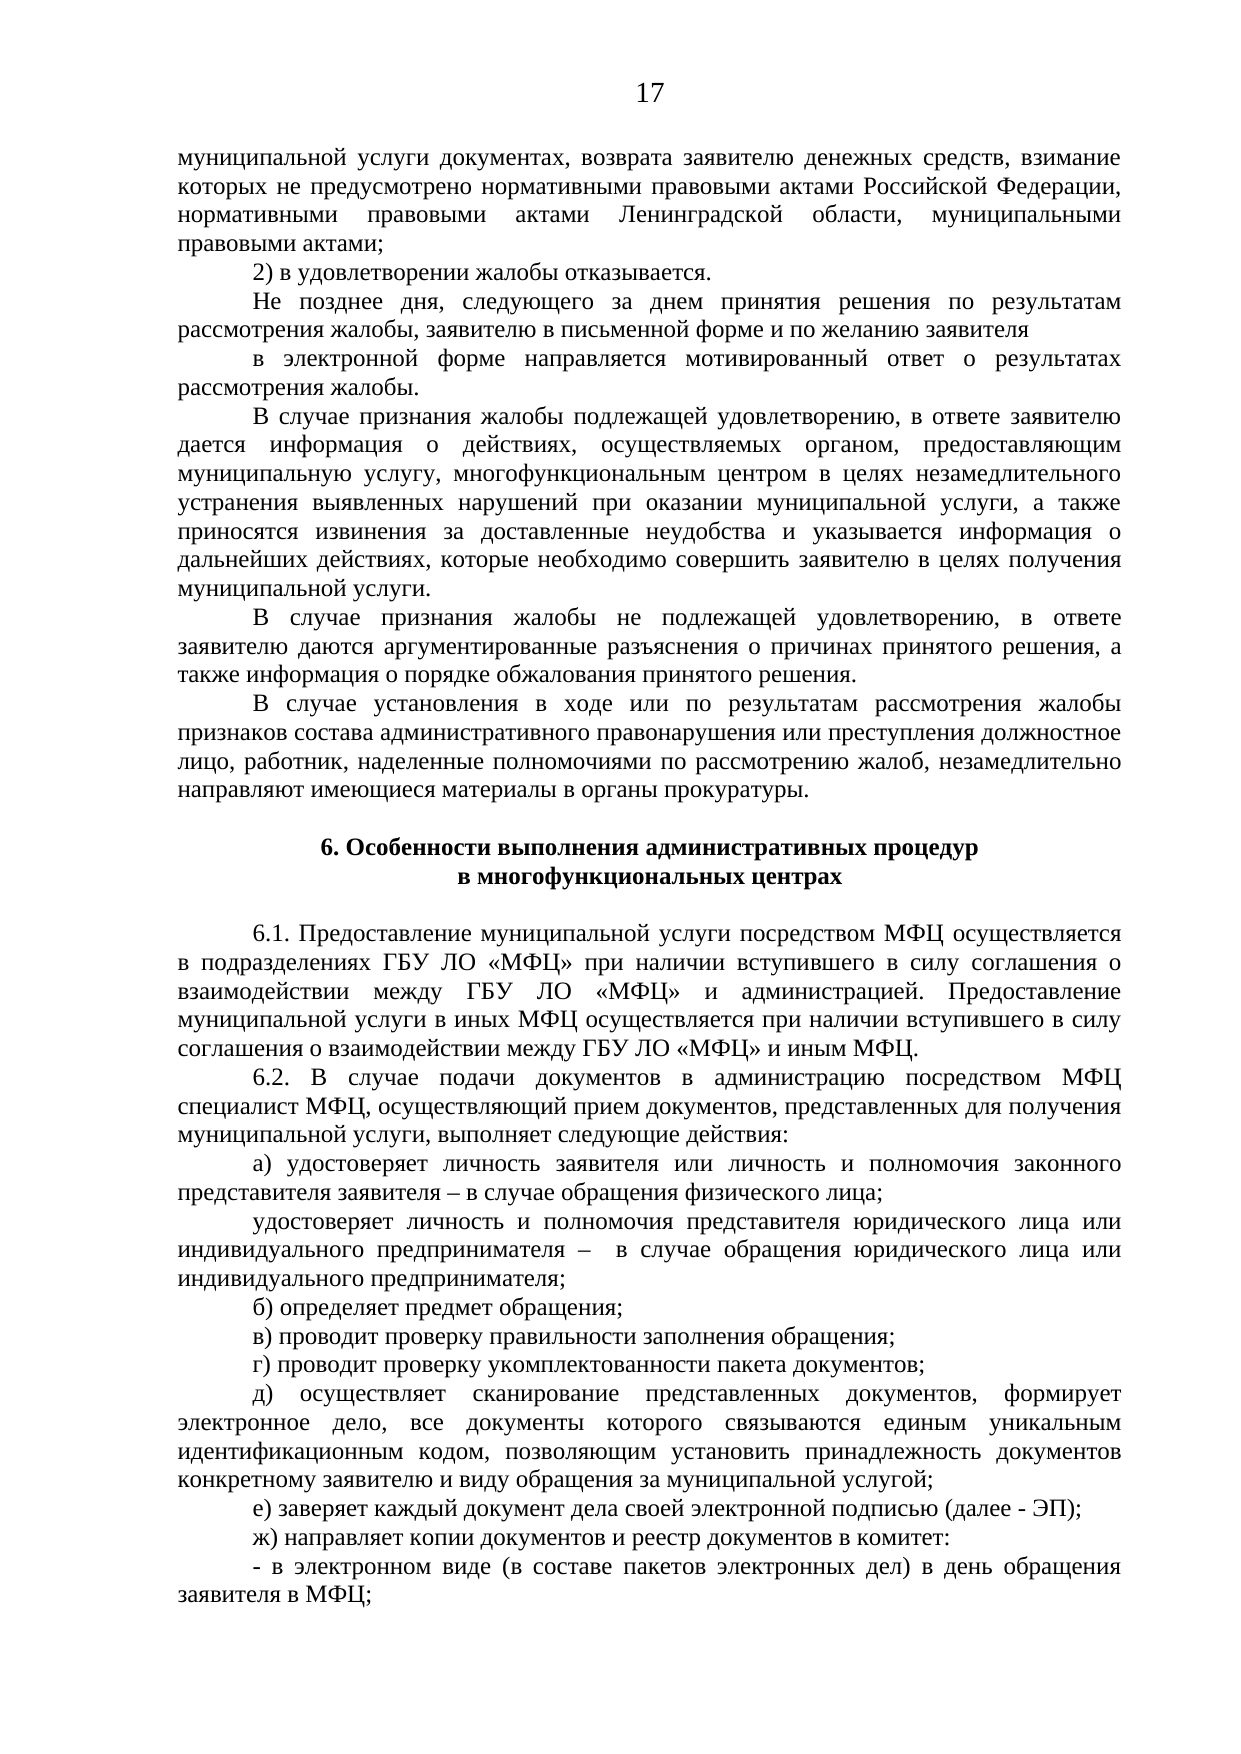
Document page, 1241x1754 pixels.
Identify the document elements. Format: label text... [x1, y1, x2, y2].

text б) определяет предмет обращения; [177, 1292, 1122, 1321]
text а) удостоверяет личность заявителя или личность и полномочия законного представителя заявителя – в случае обращения физического лица; [177, 1148, 1122, 1206]
text 6. Особенности выполнения административных процедур [177, 832, 1122, 861]
text в многофункциональных центрах [177, 861, 1122, 889]
text в электронной форме направляется мотивированный ответ о результатах рассмотрения жалобы. [177, 343, 1122, 401]
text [177, 142, 1122, 257]
text В случае признания жалобы подлежащей удовлетворению, в ответе заявителю дается информация о действиях, осуществляемых органом, предоставляющим муниципальную услугу, многофункциональным центром в целях незамедлительного устранения выявленных нарушений при оказании муниципальной услуги, а также приносятся извинения за доставленные неудобства и указывается информация о дальнейших действиях, которые необходимо совершить заявителю в целях получения муниципальной услуги. [177, 401, 1122, 602]
text е) заверяет каждый документ дела своей электронной подписью (далее - ЭП); [177, 1493, 1122, 1522]
text В случае установления в ходе или по результатам рассмотрения жалобы признаков состава административного правонарушения или преступления должностное лицо, работник, наделенные полномочиями по рассмотрению жалоб, незамедлительно направляют имеющиеся материалы в органы прокуратуры. [177, 688, 1122, 803]
text 6.2. В случае подачи документов в администрацию посредством МФЦ специалист МФЦ, осуществляющий прием документов, представленных для получения муниципальной услуги, выполняет следующие действия: [177, 1062, 1122, 1148]
text В случае признания жалобы не подлежащей удовлетворению, в ответе заявителю даются аргументированные разъяснения о причинах принятого решения, а также информация о порядке обжалования принятого решения. [177, 602, 1122, 688]
text удостоверяет личность и полномочия представителя юридического лица или индивидуального предпринимателя – в случае обращения юридического лица или индивидуального предпринимателя; [177, 1206, 1122, 1292]
text Не позднее дня, следующего за днем принятия решения по результатам рассмотрения жалобы, заявителю в письменной форме и по желанию заявителя [177, 286, 1122, 343]
text 2) в удовлетворении жалобы отказывается. [177, 257, 1122, 286]
text 6.1. Предоставление муниципальной услуги посредством МФЦ осуществляется в подразделениях ГБУ ЛО «МФЦ» при наличии вступившего в силу соглашения о взаимодействии между ГБУ ЛО «МФЦ» и администрацией. Предоставление муниципальной услуги в иных МФЦ осуществляется при наличии вступившего в силу соглашения о взаимодействии между ГБУ ЛО «МФЦ» и иным МФЦ. [177, 918, 1122, 1062]
text г) проводит проверку укомплектованности пакета документов; [177, 1349, 1122, 1378]
text - в электронном виде (в составе пакетов электронных дел) в день обращения заявителя в МФЦ; [177, 1551, 1122, 1608]
text в) проводит проверку правильности заполнения обращения; [177, 1321, 1122, 1349]
text ж) направляет копии документов и реестр документов в комитет: [177, 1522, 1122, 1551]
text д) осуществляет сканирование представленных документов, формирует электронное дело, все документы которого связываются единым уникальным идентификационным кодом, позволяющим установить принадлежность документов конкретному заявителю и виду обращения за муниципальной услугой; [177, 1378, 1122, 1493]
